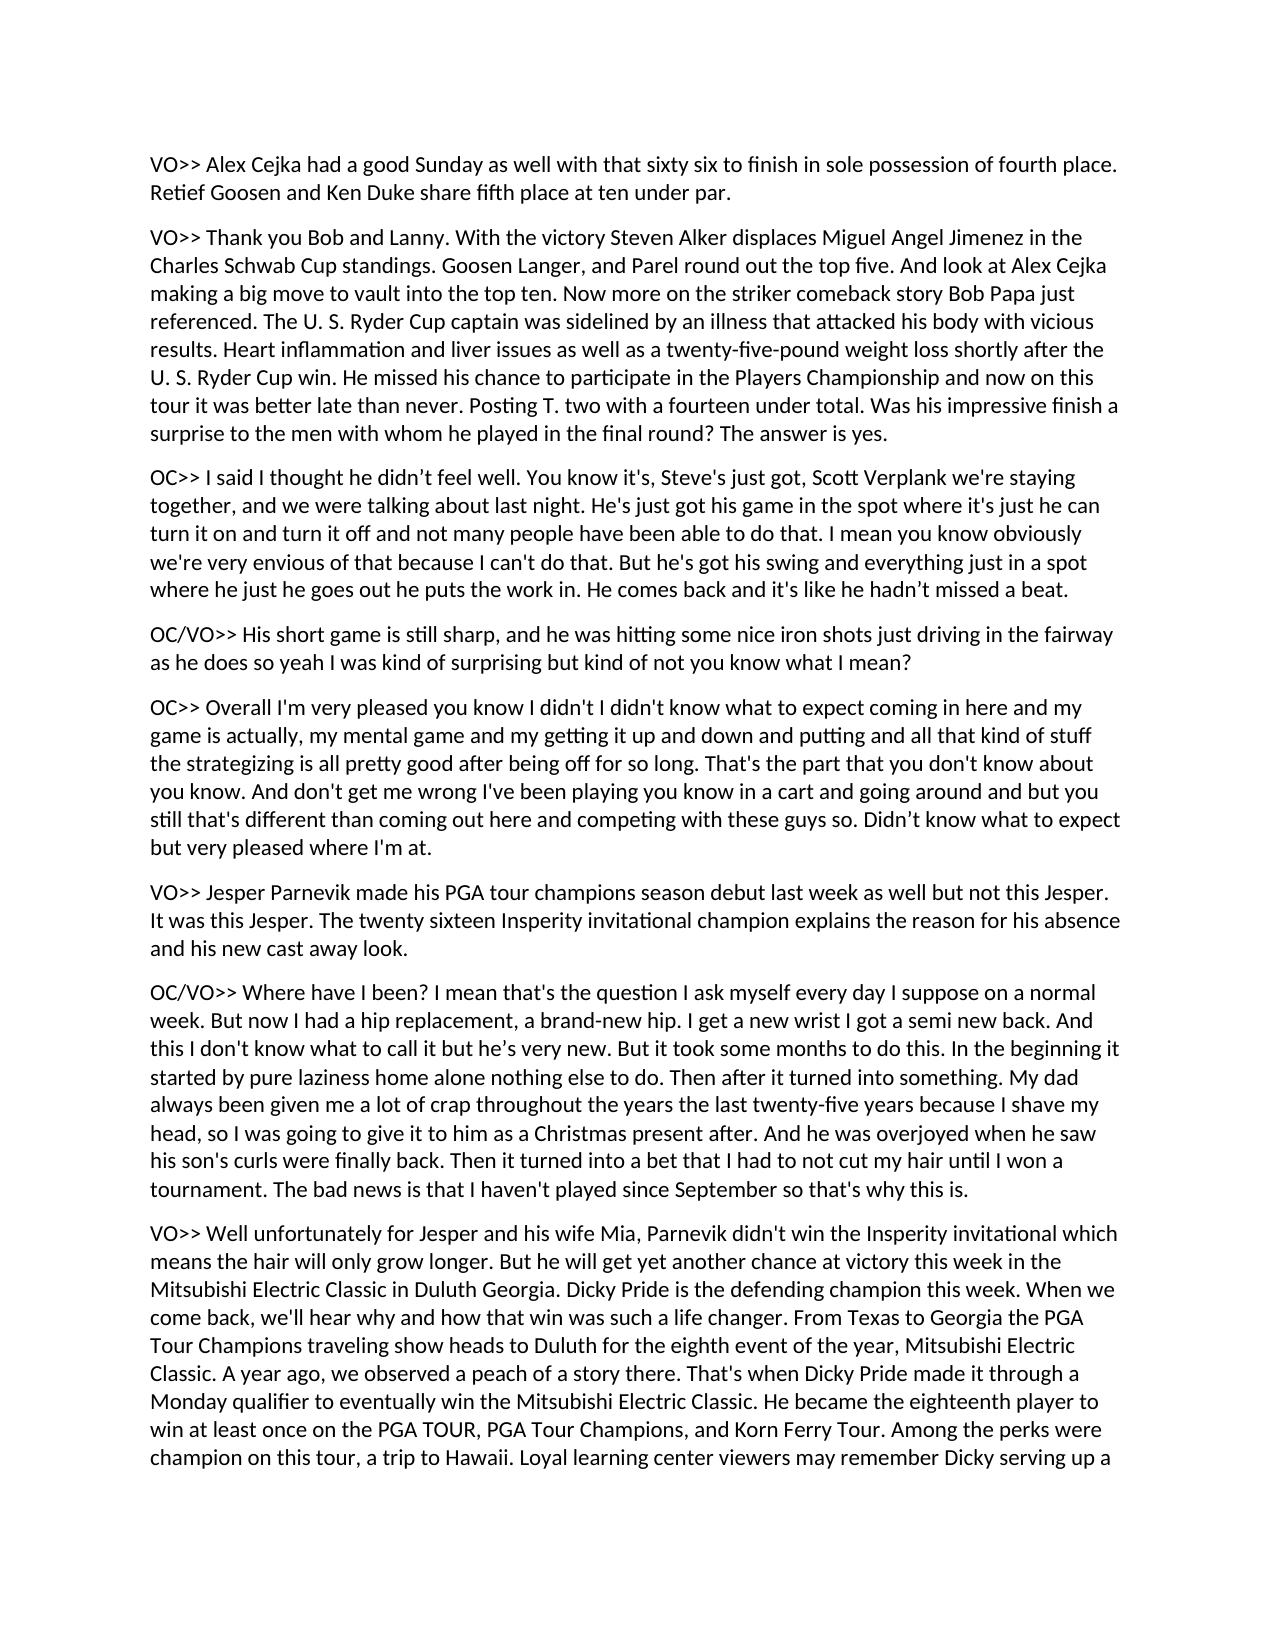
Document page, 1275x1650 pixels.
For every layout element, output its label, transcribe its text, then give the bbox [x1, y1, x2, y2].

text OC/VO>> His short game is still sharp, and he was hitting some nice iron shots just driving in the fairway as he does so yeah I was kind of surprising but kind of not you know what I mean? [150, 620, 1125, 676]
text OC/VO>> Where have I been? I mean that's the question I ask myself every day I suppose on a normal week. But now I had a hip replacement, a brand-new hip. I get a new wrist I got a semi new back. And this I don't know what to call it but he’s very new. But it took some months to do this. In the beginning it started by pure laziness home alone nothing else to do. Then after it turned into something. My dad always been given me a lot of crap throughout the years the last twenty-five years because I shave my head, so I was going to give it to him as a Christmas present after. And he was overjoyed when he saw his son's curls were finally back. Then it turned into a bet that I had to not cut my hair until I won a tournament. The bad news is that I haven't played since September so that's why this is. [150, 978, 1125, 1203]
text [150, 1219, 1125, 1472]
text VO>> Jesper Parnevik made his PGA tour champions season debut last week as well but not this Jesper. It was this Jesper. The twenty sixteen Insperity invitational champion explains the reason for his absence and his new cast away look. [150, 878, 1125, 962]
text OC>> I said I thought he didn’t feel well. You know it's, Steve's just got, Scott Verplank we're staying together, and we were talking about last night. He's just got his game in the spot where it's just he can turn it on and turn it off and not many people have been able to do that. I mean you know obviously we're very envious of that because I can't do that. But he's got his swing and everything just in a spot where he just he goes out he puts the work in. He comes back and it's like he hadn’t missed a beat. [150, 463, 1125, 604]
text VO>> Thank you Bob and Lanny. With the victory Steven Alker displaces Miguel Angel Jimenez in the Charles Schwab Cup standings. Goosen Langer, and Parel round out the top five. And look at Alex Cejka making a big move to vault into the top ten. Now more on the striker comeback story Bob Papa just referenced. The U. S. Ryder Cup captain was sidelined by an illness that attacked his body with vicious results. Heart inflammation and liver issues as well as a twenty-five-pound weight loss shortly after the U. S. Ryder Cup win. He missed his chance to participate in the Players Championship and now on this tour it was better late than never. Posting T. two with a fourteen under total. Was his impressive finish a surprise to the men with whom he played in the final round? The answer is yes. [150, 223, 1125, 447]
text OC>> Overall I'm very pleased you know I didn't I didn't know what to expect coming in here and my game is actually, my mental game and my getting it up and down and putting and all that kind of stuff the strategizing is all pretty good after being off for so long. That's the part that you don't know about you know. And don't get me wrong I've been playing you know in a cart and going around and but you still that's different than coming out here and competing with these guys so. Didn’t know what to expect but very pleased where I'm at. [150, 693, 1125, 861]
text VO>> Alex Cejka had a good Sunday as well with that sixty six to finish in sole possession of fourth place. Retief Goosen and Ken Duke share fifth place at ten under par. [150, 150, 1125, 206]
